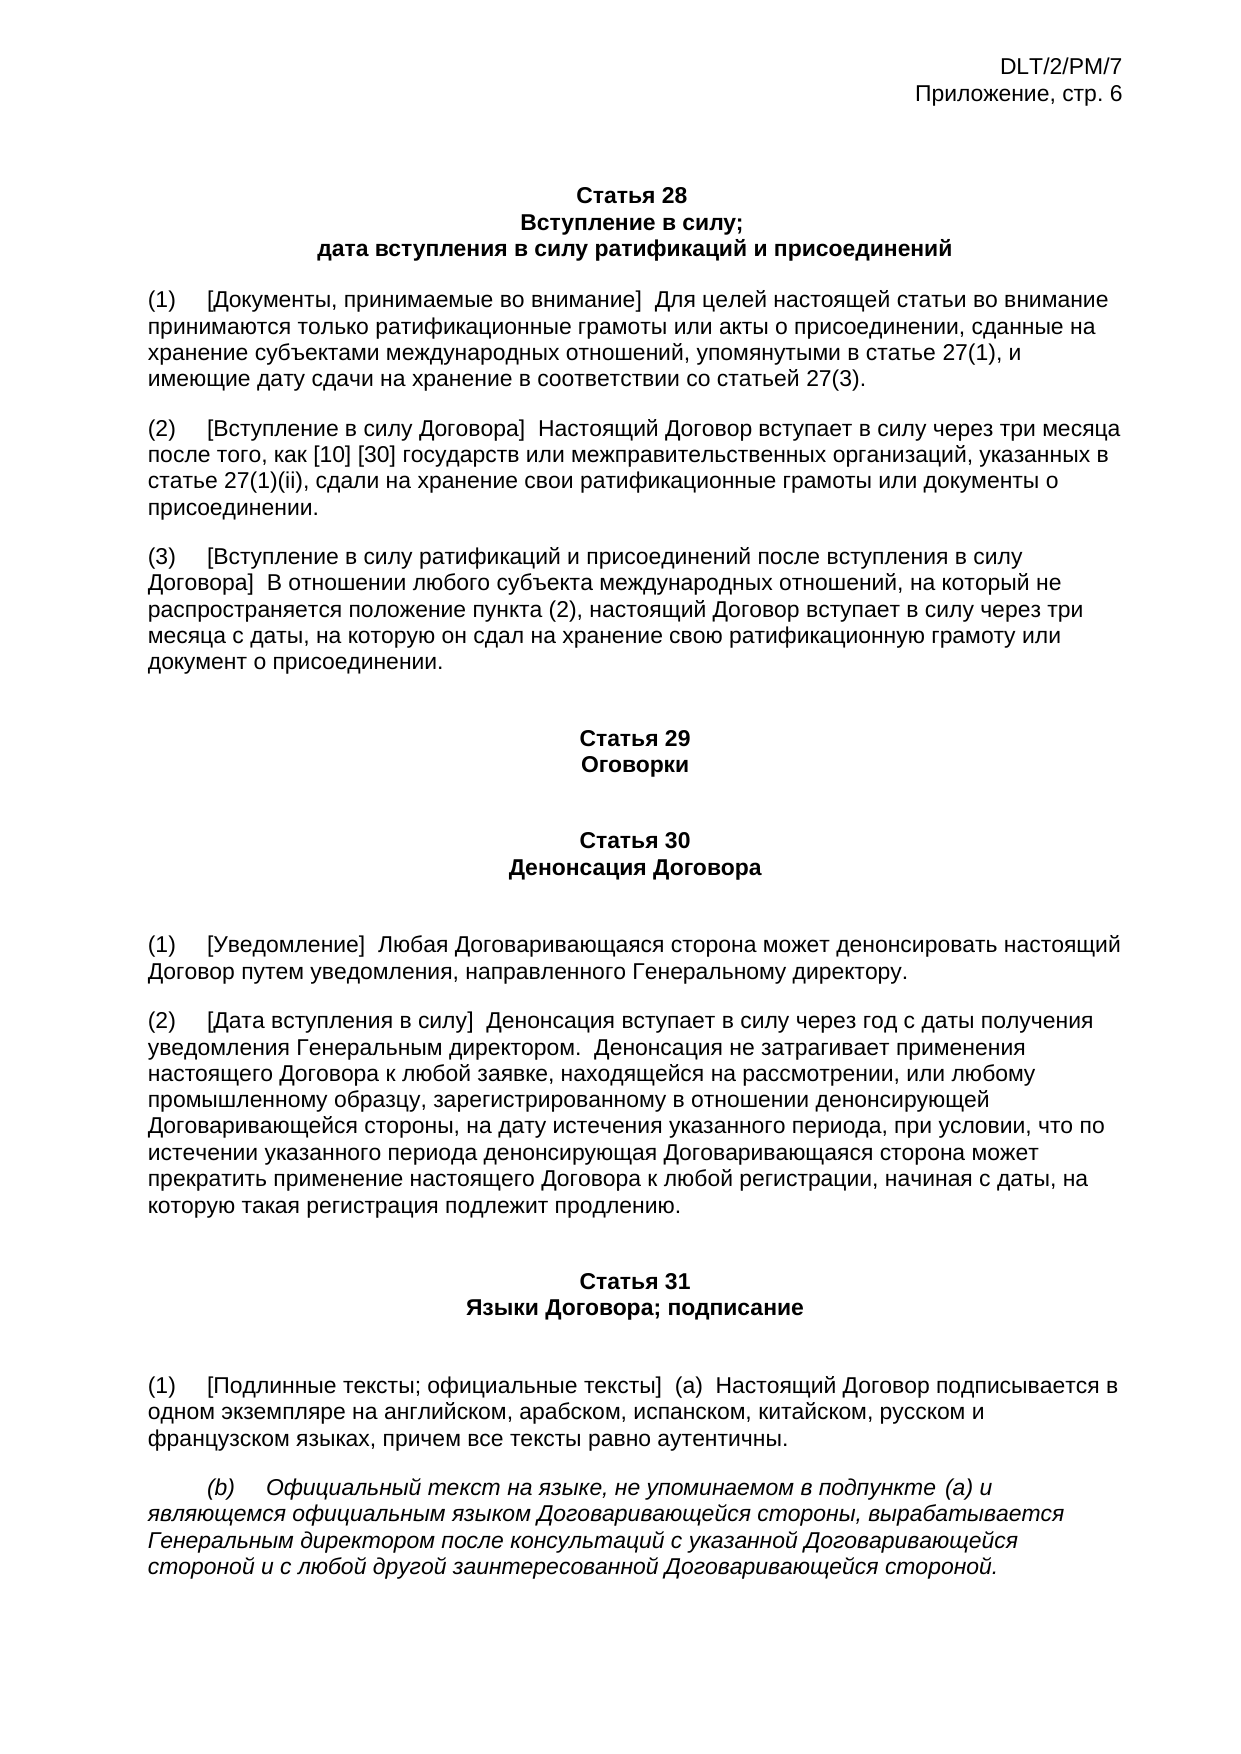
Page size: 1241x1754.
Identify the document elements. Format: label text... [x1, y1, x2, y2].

subtitle Статья 31 Языки Договора; подписание [148, 1268, 1122, 1321]
list [Вступление в силу ратификаций и присоединений после вступления в силу Договора] В отношении любого субъекта международных отношений, на который не распространяется положение пункта (2), настоящий Договор вступает в силу через три месяца с даты, на которую он сдал на хранение свою ратификационную грамоту или документ о присоединении. [148, 543, 1122, 675]
subtitle Статья 30 Денонсация Договора [148, 827, 1122, 880]
subtitle Статья 28 Вступление в силу; дата вступления в силу ратификаций и присоединений [148, 182, 1122, 261]
subtitle Статья 29 Оговорки [148, 725, 1122, 777]
list [Документы, принимаемые во внимание] Для целей настоящей статьи во внимание принимаются только ратификационные грамоты или акты о присоединении, сданные на хранение субъектами международных отношений, упомянутыми в статье 27(1), и имеющие дату сдачи на хранение в соответствии со статьей 27(3). [148, 286, 1122, 392]
list [Дата вступления в силу] Денонсация вступает в силу через год с даты получения уведомления Генеральным директором. Денонсация не затрагивает применения настоящего Договора к любой заявке, находящейся на рассмотрении, или любому промышленному образцу, зарегистрированному в отношении денонсирующей Договаривающейся стороны, на дату истечения указанного периода, при условии, что по истечении указанного периода денонсирующая Договаривающаяся сторона может прекратить применение настоящего Договора к любой регистрации, начиная с даты, на которую такая регистрация подлежит продлению. [148, 1007, 1122, 1218]
list [Уведомление] Любая Договаривающаяся сторона может денонсировать настоящий Договор путем уведомления, направленного Генеральному директору. [148, 931, 1122, 984]
text (b) Официальный текст на языке, не упоминаемом в подпункте (а) и являющемся официальным языком Договаривающейся стороны, вырабатывается Генеральным директором после консультаций с указанной Договаривающейся стороной и с любой другой заинтересованной Договаривающейся стороной. [148, 1474, 1122, 1579]
list [Вступление в силу Договора] Настоящий Договор вступает в силу через три месяца после того, как [10] [30] государств или межправительственных организаций, указанных в статье 27(1)(ii), сдали на хранение свои ратификационные грамоты или документы о присоединении. [148, 414, 1122, 520]
list [Подлинные тексты; официальные тексты] (a) Настоящий Договор подписывается в одном экземпляре на английском, арабском, испанском, китайском, русском и французском языках, причем все тексты равно аутентичны. [148, 1372, 1122, 1451]
